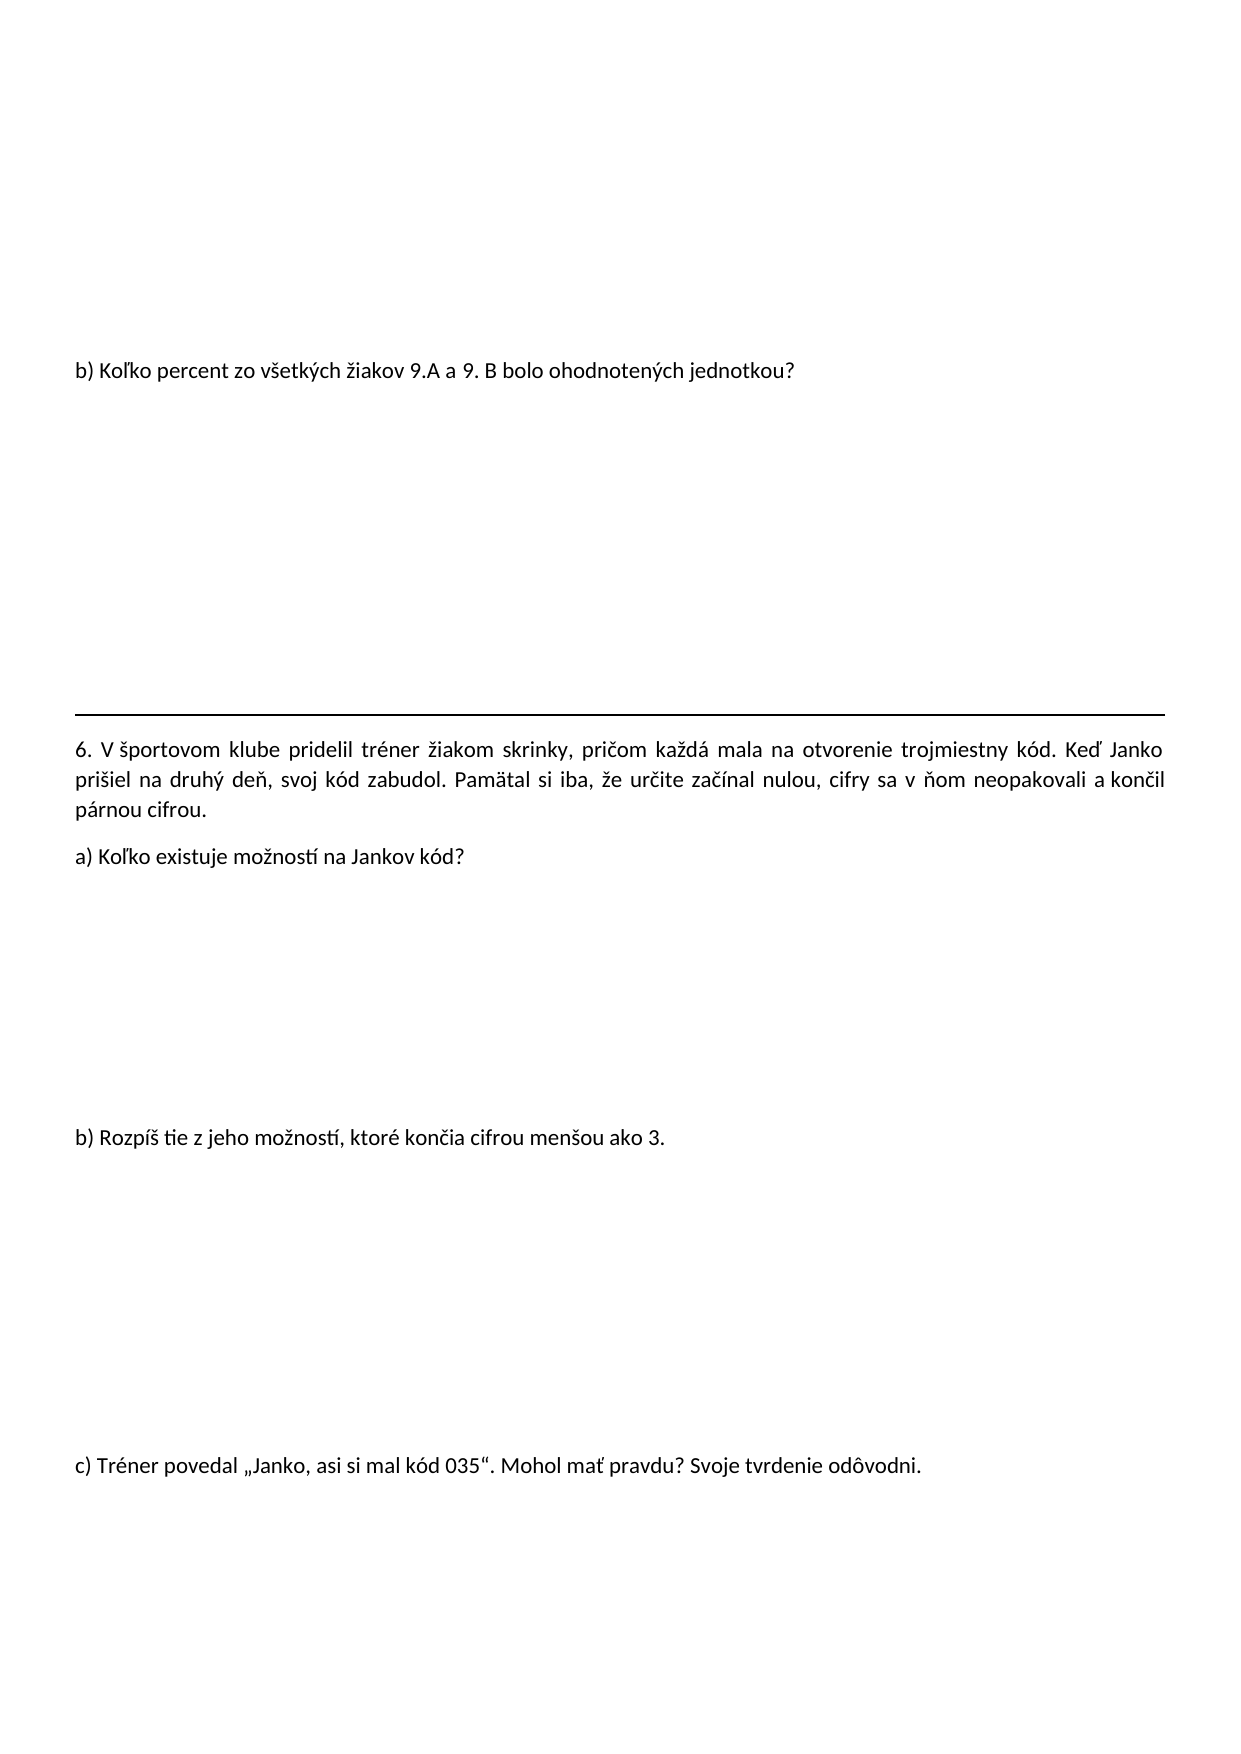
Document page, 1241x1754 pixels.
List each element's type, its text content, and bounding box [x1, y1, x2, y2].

text c) Tréner povedal „Janko, asi si mal kód 035“. Mohol mať pravdu? Svoje tvrdenie odôvodni. [75, 1452, 1165, 1479]
text 6. V športovom klube pridelil tréner žiakom skrinky, pričom každá mala na otvorenie trojmiestny kód. Keď Janko prišiel na druhý deň, svoj kód zabudol. Pamätal si iba, že určite začínal nulou, cifry sa v ňom neopakovali a končil párnou cifrou. [75, 735, 1165, 823]
text b) Rozpíš tie z jeho možností, ktoré končia cifrou menšou ako 3. [75, 1123, 1165, 1151]
text a) Koľko existuje možností na Jankov kód? [75, 842, 1165, 870]
text b) Koľko percent zo všetkých žiakov 9.A a 9. B bolo ohodnotených jednotkou? [75, 356, 1165, 384]
